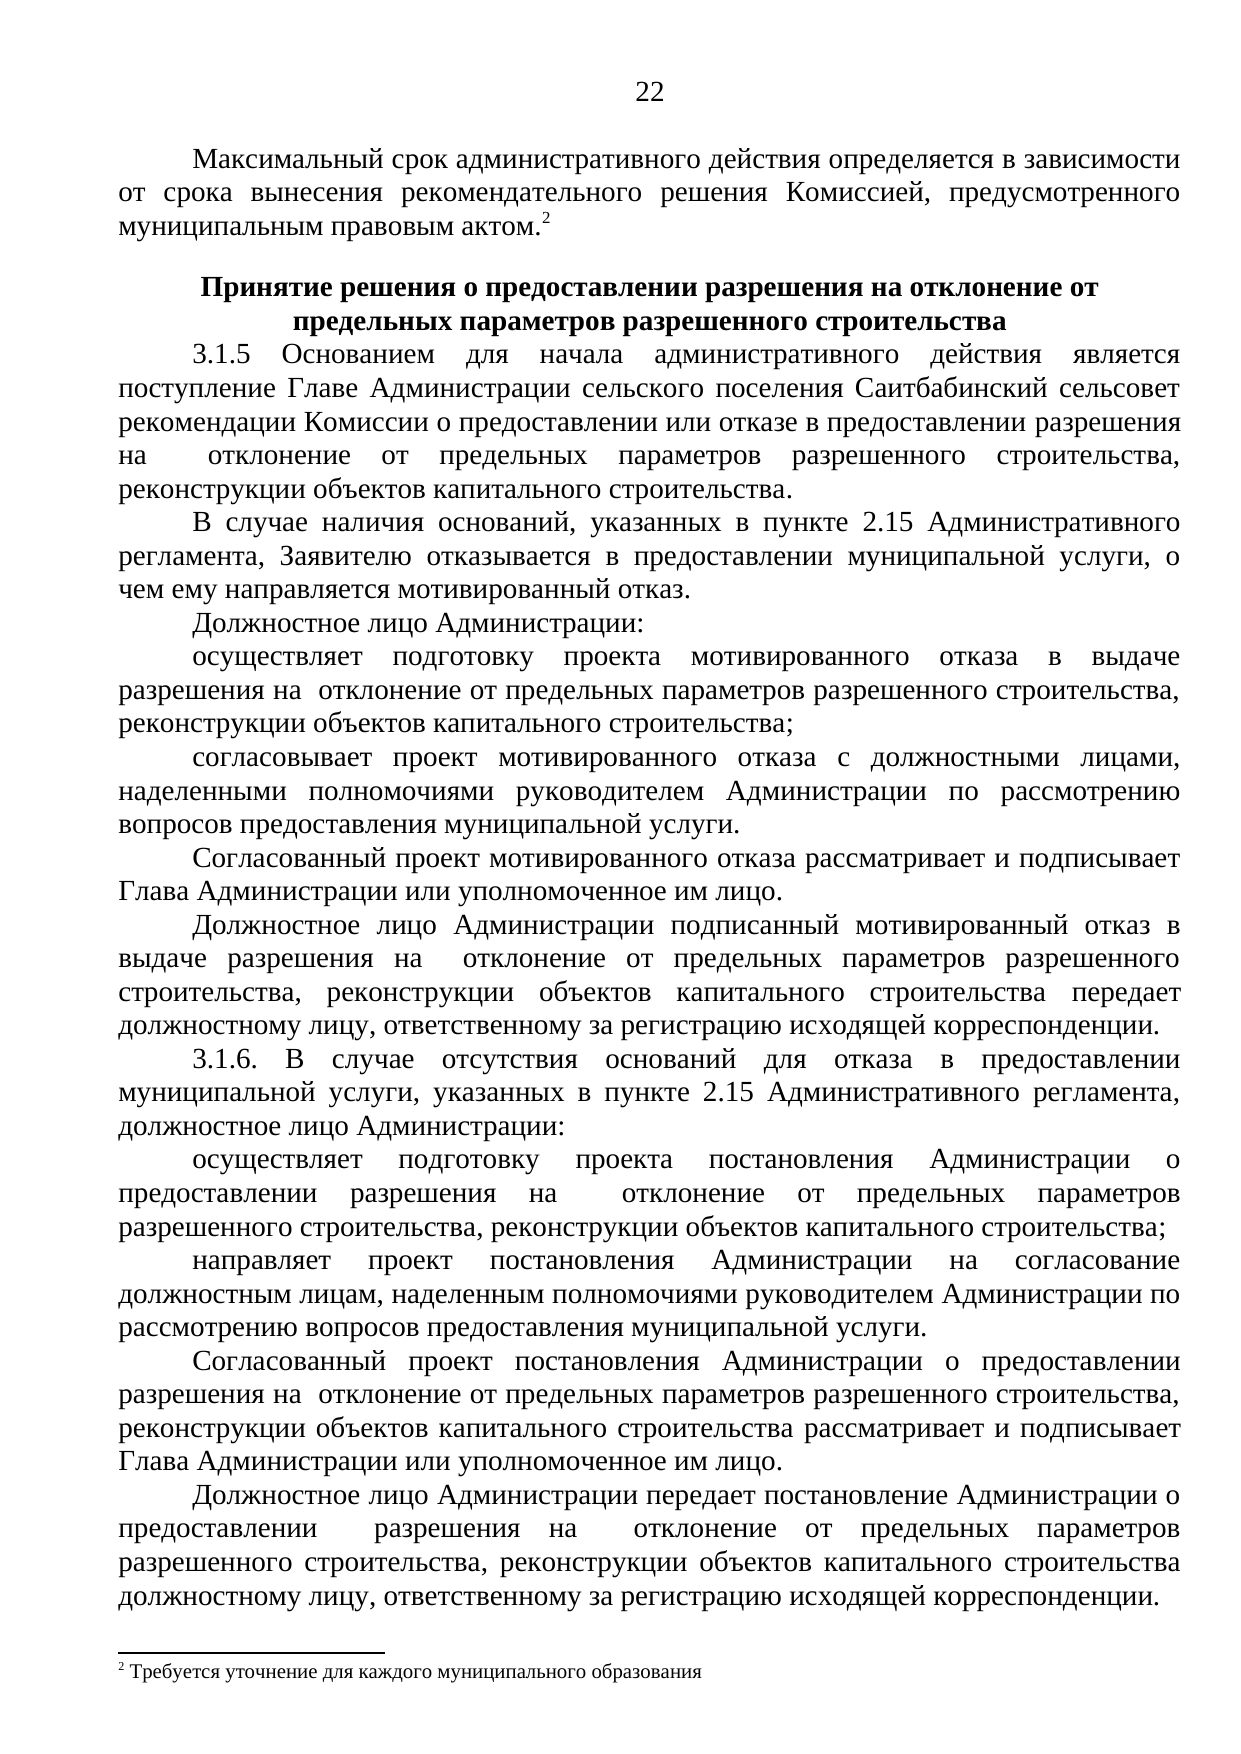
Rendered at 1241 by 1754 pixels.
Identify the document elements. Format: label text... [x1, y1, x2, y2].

text Согласованный проект постановления Администрации о предоставлении разрешения на отклонение от предельных параметров разрешенного строительства, реконструкции объектов капитального строительства рассматривает и подписывает Глава Администрации или уполномоченное им лицо. [118, 1343, 1181, 1477]
text Согласованный проект мотивированного отказа рассматривает и подписывает Глава Администрации или уполномоченное им лицо. [118, 840, 1181, 907]
text 3.1.5 Основанием для начала административного действия является поступление Главе Администрации сельского поселения Саитбабинский сельсовет рекомендации Комиссии о предоставлении или отказе в предоставлении разрешения на отклонение от предельных параметров разрешенного строительства, реконструкции объектов капитального строительства. [118, 337, 1181, 504]
text В случае наличия оснований, указанных в пункте 2.15 Административного регламента, Заявителю отказывается в предоставлении муниципальной услуги, о чем ему направляется мотивированный отказ. [118, 504, 1181, 605]
text направляет проект постановления Администрации на согласование должностным лицам, наделенным полномочиями руководителем Администрации по рассмотрению вопросов предоставления муниципальной услуги. [118, 1242, 1181, 1343]
text Максимальный срок административного действия определяется в зависимости от срока вынесения рекомендательного решения Комиссией, предусмотренного муниципальным правовым актом. [118, 141, 1181, 242]
text осуществляет подготовку проекта постановления Администрации о предоставлении разрешения на отклонение от предельных параметров разрешенного строительства, реконструкции объектов капитального строительства; [118, 1142, 1181, 1242]
text согласовывает проект мотивированного отказа с должностными лицами, наделенными полномочиями руководителем Администрации по рассмотрению вопросов предоставления муниципальной услуги. [118, 739, 1181, 840]
text 3.1.6. В случае отсутствия оснований для отказа в предоставлении муниципальной услуги, указанных в пункте 2.15 Административного регламента, должностное лицо Администрации: [118, 1041, 1181, 1142]
text Принятие решения о предоставлении разрешения на отклонение от предельных параметров разрешенного строительства [118, 269, 1181, 337]
text Должностное лицо Администрации подписанный мотивированный отказ в выдаче разрешения на отклонение от предельных параметров разрешенного строительства, реконструкции объектов капитального строительства передает должностному лицу, ответственному за регистрацию исходящей корреспонденции. [118, 907, 1181, 1041]
text Должностное лицо Администрации передает постановление Администрации о предоставлении разрешения на отклонение от предельных параметров разрешенного строительства, реконструкции объектов капитального строительства должностному лицу, ответственному за регистрацию исходящей корреспонденции. [118, 1477, 1181, 1611]
text осуществляет подготовку проекта мотивированного отказа в выдаче разрешения на отклонение от предельных параметров разрешенного строительства, реконструкции объектов капитального строительства; [118, 638, 1181, 739]
text Должностное лицо Администрации: [118, 605, 1181, 638]
